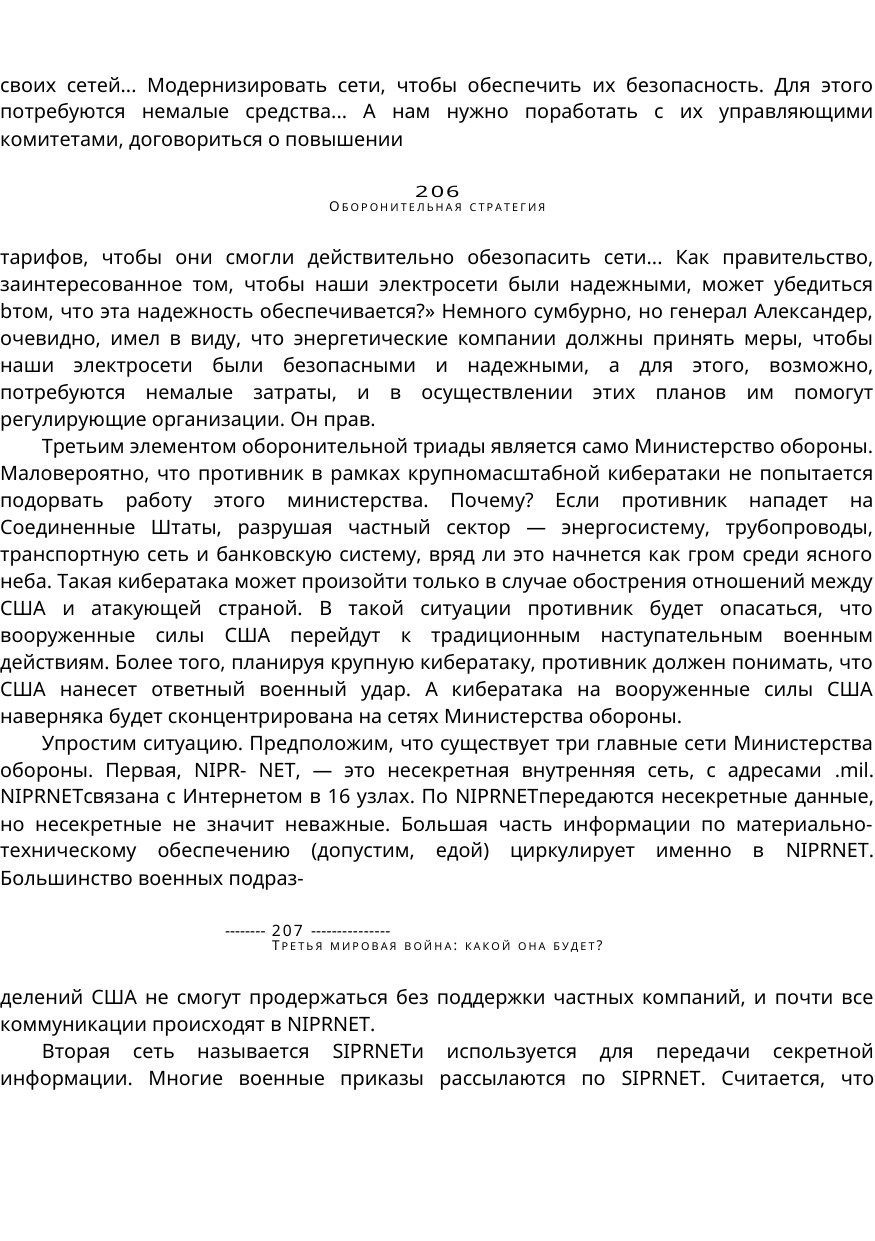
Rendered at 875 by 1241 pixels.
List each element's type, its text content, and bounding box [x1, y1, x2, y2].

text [0, 70, 874, 151]
text тарифов, чтобы они смогли действительно обезопасить сети... Как правительство, заинтересованное том, чтобы наши электросети были надежными, может убедиться bтом, что эта надежность обеспечивается?» Немного сумбурно, но генерал Александер, очевидно, имел в виду, что энергетические компании должны принять меры, чтобы наши электросети были безопасными и надежными, а для этого, возможно, потребуются немалые затраты, и в осуществлении этих планов им помогут регулирующие организации. Он прав. [0, 243, 874, 432]
text делений США не смогут продержаться без поддержки частных компаний, и почти все коммуникации происходят в NIPRNET. [0, 983, 874, 1037]
text Третья мировая война: какой она будет? [0, 940, 874, 953]
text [0, 1037, 874, 1091]
text Третьим элементом оборонительной триады является само Министерство обороны. Маловероятно, что противник в рамках крупномасштабной кибератаки не попытается подорвать работу этого министерства. Почему? Если противник нападет на Соединенные Штаты, разрушая частный сектор — энергосистему, трубопроводы, транспортную сеть и банковскую систему, вряд ли это начнется как гром среди ясного неба. Такая кибератака может произойти только в случае обострения отношений между США и атакующей страной. В такой ситуации противник будет опасаться, что вооруженные силы США перейдут к традиционным наступательным военным действиям. Более того, планируя крупную кибератаку, противник должен понимать, что США нанесет ответный военный удар. А кибератака на вооруженные силы США наверняка будет сконцентрирована на сетях Министерства обороны. [0, 432, 874, 728]
text Упростим ситуацию. Предположим, что существует три главные сети Министерства обороны. Первая, NIPR- NET, — это несекретная внутренняя сеть, с адресами .mil. NIPRNETсвязана с Интернетом в 16 узлах. По NIPRNETпередаются несекретные данные, но несекретные не значит неважные. Большая часть информации по материально-техническому обеспечению (допустим, едой) циркулирует именно в NIPRNET. Большинство военных подраз- [0, 728, 874, 890]
text 206 [0, 185, 874, 201]
text 207 [225, 924, 874, 940]
text Оборонительная стратегия [0, 201, 874, 214]
